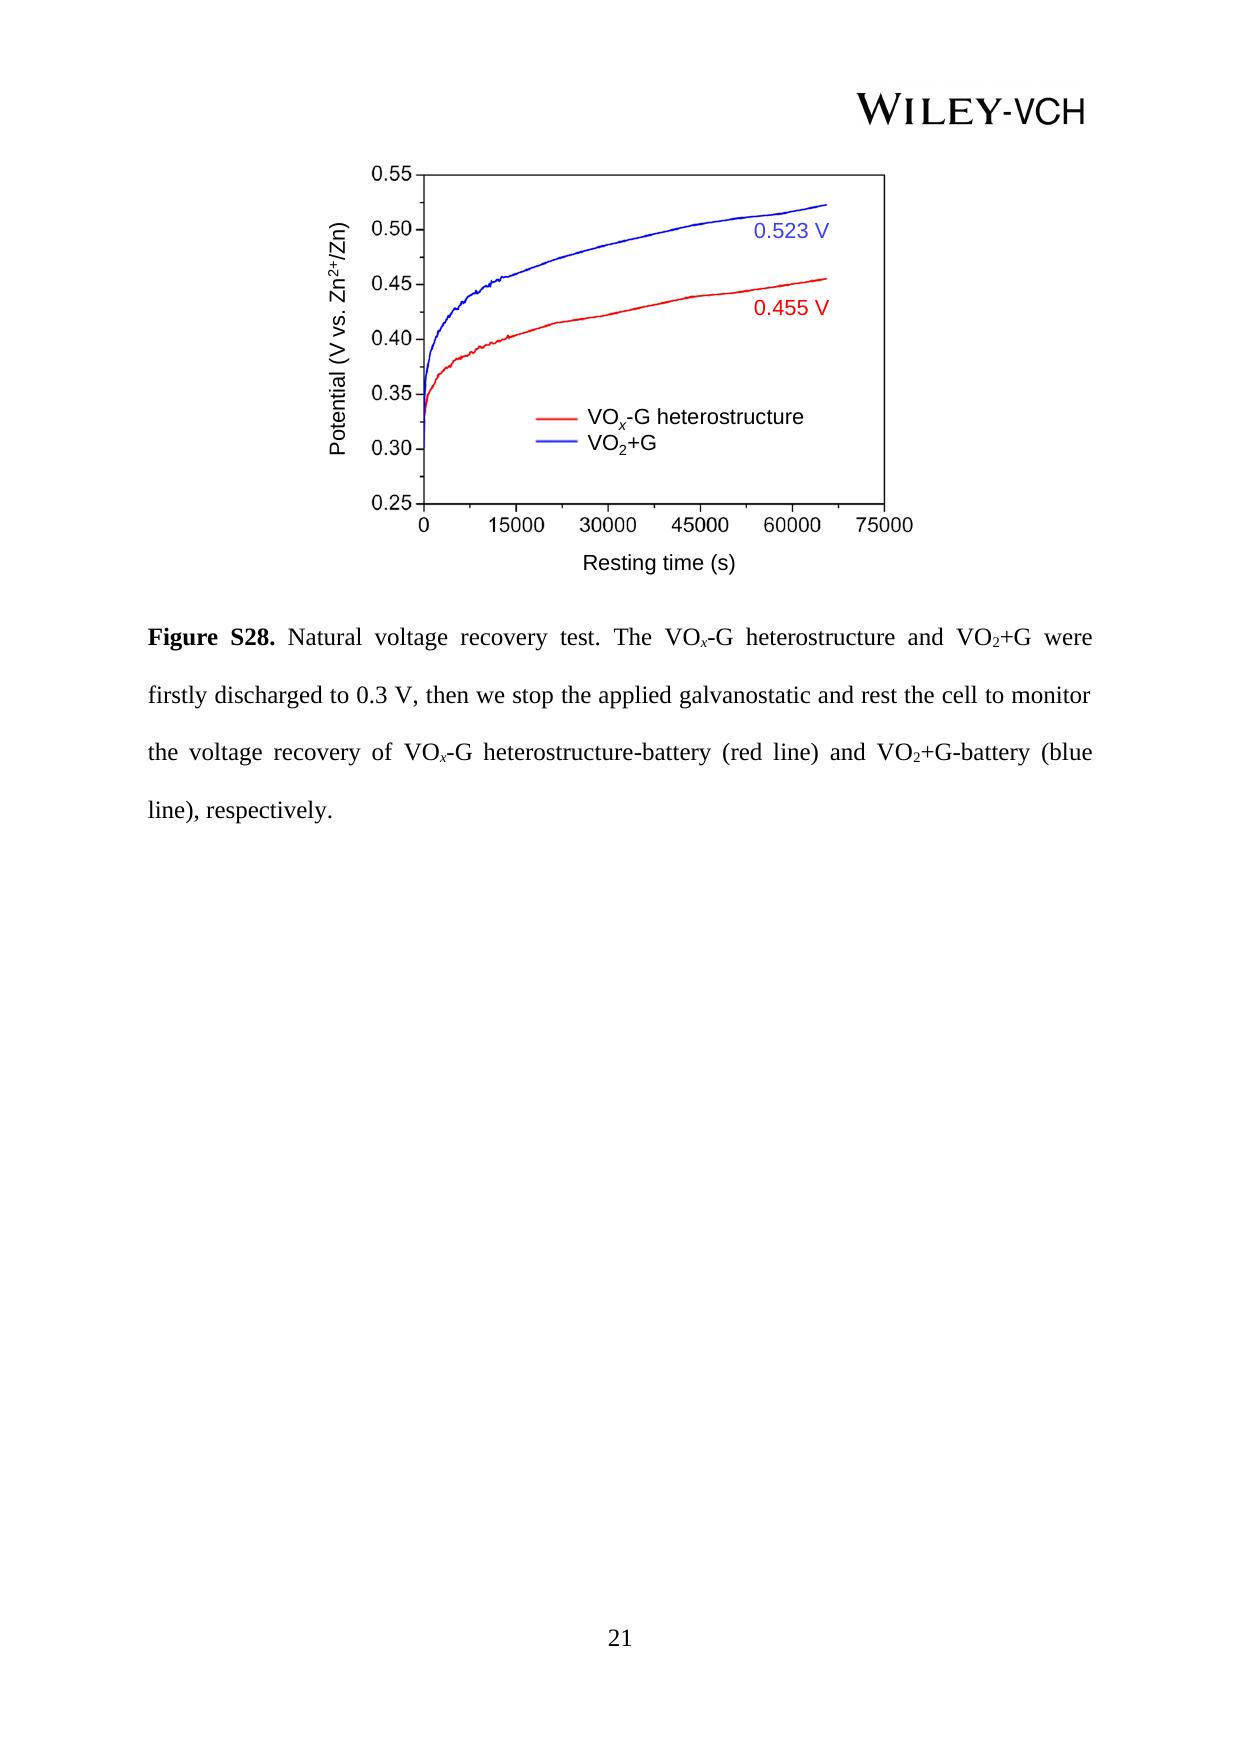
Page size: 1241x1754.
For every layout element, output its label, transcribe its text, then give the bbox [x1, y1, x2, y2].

text Figure S28. Natural voltage recovery test. The VOx-G heterostructure and VO2+G were firstly discharged to 0.3 V, then we stop the applied galvanostatic and rest the cell to monitor the voltage recovery of VOx-G heterostructure-battery (red line) and VO2+G-battery (blue line), respectively. [148, 622, 1093, 823]
picture [848, 73, 1093, 142]
